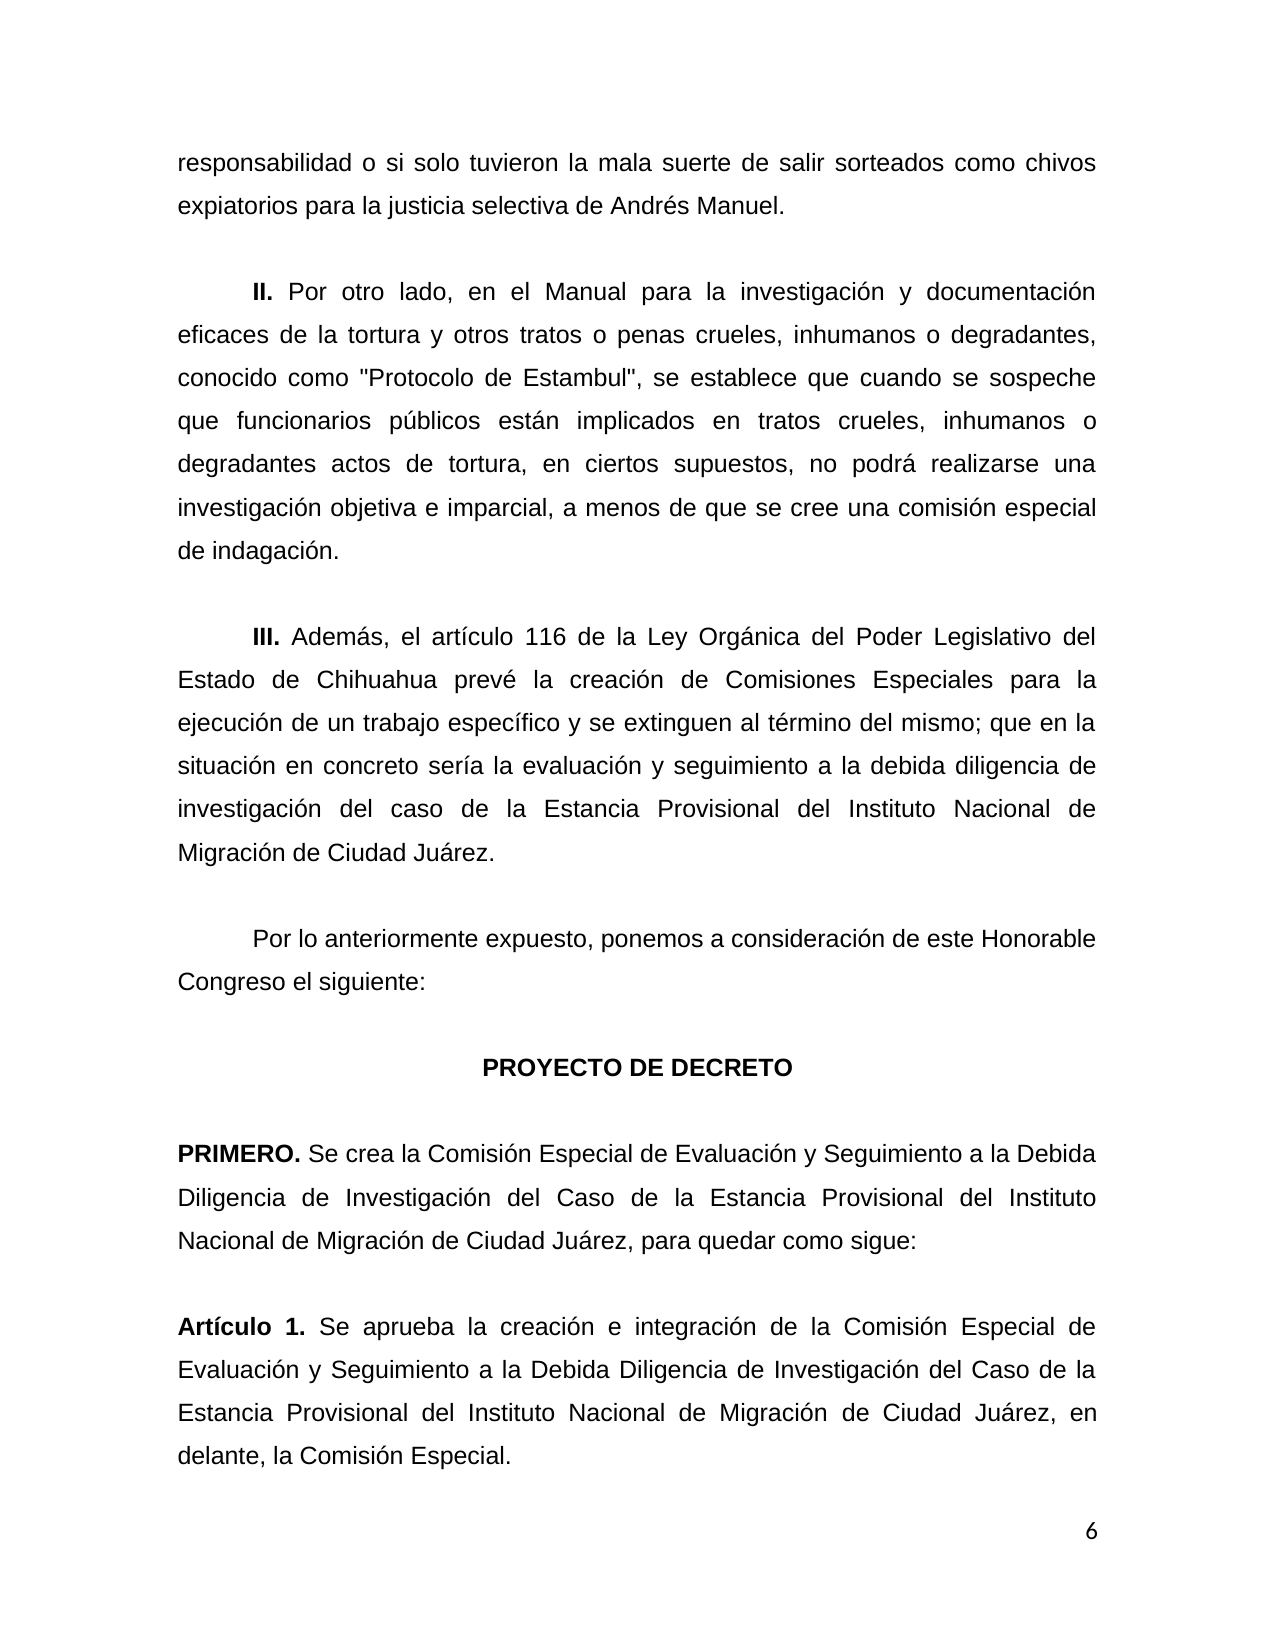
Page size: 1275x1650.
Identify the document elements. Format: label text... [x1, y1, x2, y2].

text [177, 148, 1098, 219]
text PRIMERO. Se crea la Comisión Especial de Evaluación y Seguimiento a la Debida Diligencia de Investigación del Caso de la Estancia Provisional del Instituto Nacional de Migración de Ciudad Juárez, para quedar como sigue: [177, 1139, 1098, 1254]
text PROYECTO DE DECRETO [177, 1053, 1098, 1082]
text Artículo 1. Se aprueba la creación e integración de la Comisión Especial de Evaluación y Seguimiento a la Debida Diligencia de Investigación del Caso de la Estancia Provisional del Instituto Nacional de Migración de Ciudad Juárez, en delante, la Comisión Especial. [177, 1312, 1098, 1470]
text III. Además, el artículo 116 de la Ley Orgánica del Poder Legislativo del Estado de Chihuahua prevé la creación de Comisiones Especiales para la ejecución de un trabajo específico y se extinguen al término del mismo; que en la situación en concreto sería la evaluación y seguimiento a la debida diligencia de investigación del caso de la Estancia Provisional del Instituto Nacional de Migración de Ciudad Juárez. [177, 622, 1098, 866]
text II. Por otro lado, en el Manual para la investigación y documentación eficaces de la tortura y otros tratos o penas crueles, inhumanos o degradantes, conocido como "Protocolo de Estambul", se establece que cuando se sospeche que funcionarios públicos están implicados en tratos crueles, inhumanos o degradantes actos de tortura, en ciertos supuestos, no podrá realizarse una investigación objetiva e imparcial, a menos de que se cree una comisión especial de indagación. [177, 277, 1098, 564]
text Por lo anteriormente expuesto, ponemos a consideración de este Honorable Congreso el siguiente: [177, 924, 1098, 996]
